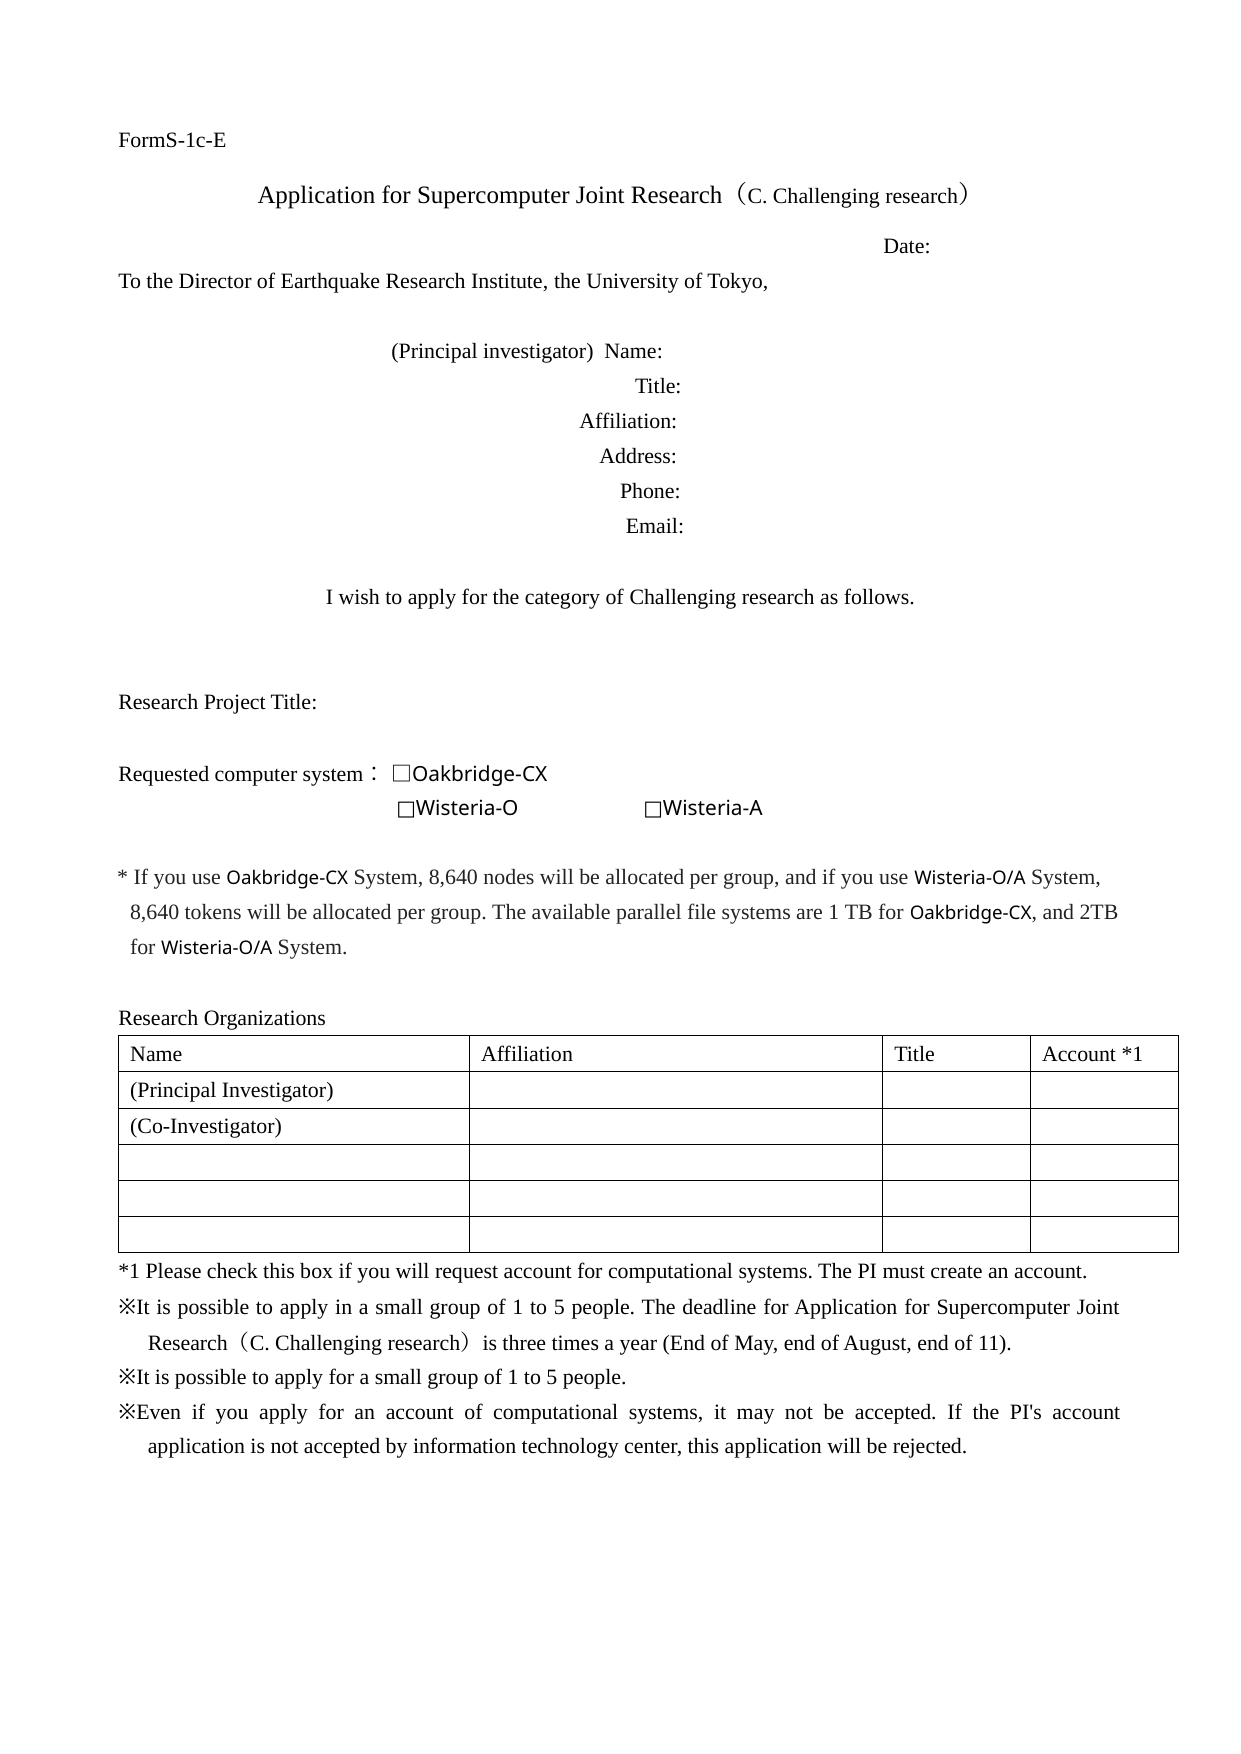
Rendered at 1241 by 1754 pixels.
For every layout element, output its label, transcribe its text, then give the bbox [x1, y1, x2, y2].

table_cell (Co-Investigator) [119, 1109, 469, 1143]
table_cell [1031, 1072, 1178, 1107]
table_cell [883, 1072, 1030, 1107]
table_cell [119, 1217, 469, 1252]
text ※Even if you apply for an account of computational systems, it may not be accepted. If the PI's account application is not accepted by information technology center, this application will be rejected. [118, 1393, 1122, 1464]
table_cell [470, 1217, 882, 1252]
table_cell [1031, 1181, 1178, 1216]
table_cell [1031, 1109, 1178, 1143]
text Application for Supercomputer Joint Research（C. Challenging research） [118, 157, 1122, 228]
table_header Title [883, 1036, 1030, 1071]
text □Wisteria-O □Wisteria-A [396, 789, 1122, 824]
text Phone: [619, 473, 1155, 508]
text Email: [619, 508, 1121, 544]
text ※It is possible to apply in a small group of 1 to 5 people. The deadline for Application for Supercomputer Joint Research（C. Challenging research）is three times a year (End of May, end of August, end of 11). [118, 1288, 1122, 1358]
table_header Name [119, 1036, 469, 1071]
table_cell [883, 1145, 1030, 1180]
text (Principal investigator) Name: [369, 333, 1122, 368]
table_header Account *1 [1031, 1036, 1178, 1071]
table_cell [1031, 1145, 1178, 1180]
text *1 Please check this box if you will request account for computational systems. The PI must create an account. [118, 1253, 1122, 1288]
table_cell [883, 1109, 1030, 1143]
table_header Affiliation [470, 1036, 882, 1071]
table_cell (Principal Investigator) [119, 1072, 469, 1107]
text Date: [118, 228, 930, 263]
text Requested computer system： □Oakbridge-CX [118, 754, 1122, 789]
table_cell [470, 1109, 882, 1143]
table_cell [119, 1181, 469, 1216]
text ※It is possible to apply for a small group of 1 to 5 people. [118, 1358, 1122, 1393]
text To the Director of Earthquake Research Institute, the University of Tokyo, [118, 263, 1122, 298]
text FormS-1c-E [118, 122, 1122, 157]
text Affiliation: [579, 403, 1155, 438]
text I wish to apply for the category of Challenging research as follows. [118, 579, 1122, 614]
text Title: [635, 368, 1155, 403]
table_cell [1031, 1217, 1178, 1252]
text * If you use Oakbridge-CX System, 8,640 nodes will be allocated per group, and if you use Wisteria-O/A System, 8,640 tokens will be allocated per group. The available parallel file systems are 1 TB for Oakbridge-CX, and 2TB for Wisteria-O/A System. [117, 859, 1122, 965]
table_cell [470, 1072, 882, 1107]
table_cell [883, 1181, 1030, 1216]
text Research Organizations [118, 1000, 1122, 1035]
table_cell [119, 1145, 469, 1180]
text Research Project Title: [118, 684, 1122, 719]
table_cell [470, 1181, 882, 1216]
text Address: [599, 438, 1155, 473]
table_cell [470, 1145, 882, 1180]
table_cell [883, 1217, 1030, 1252]
